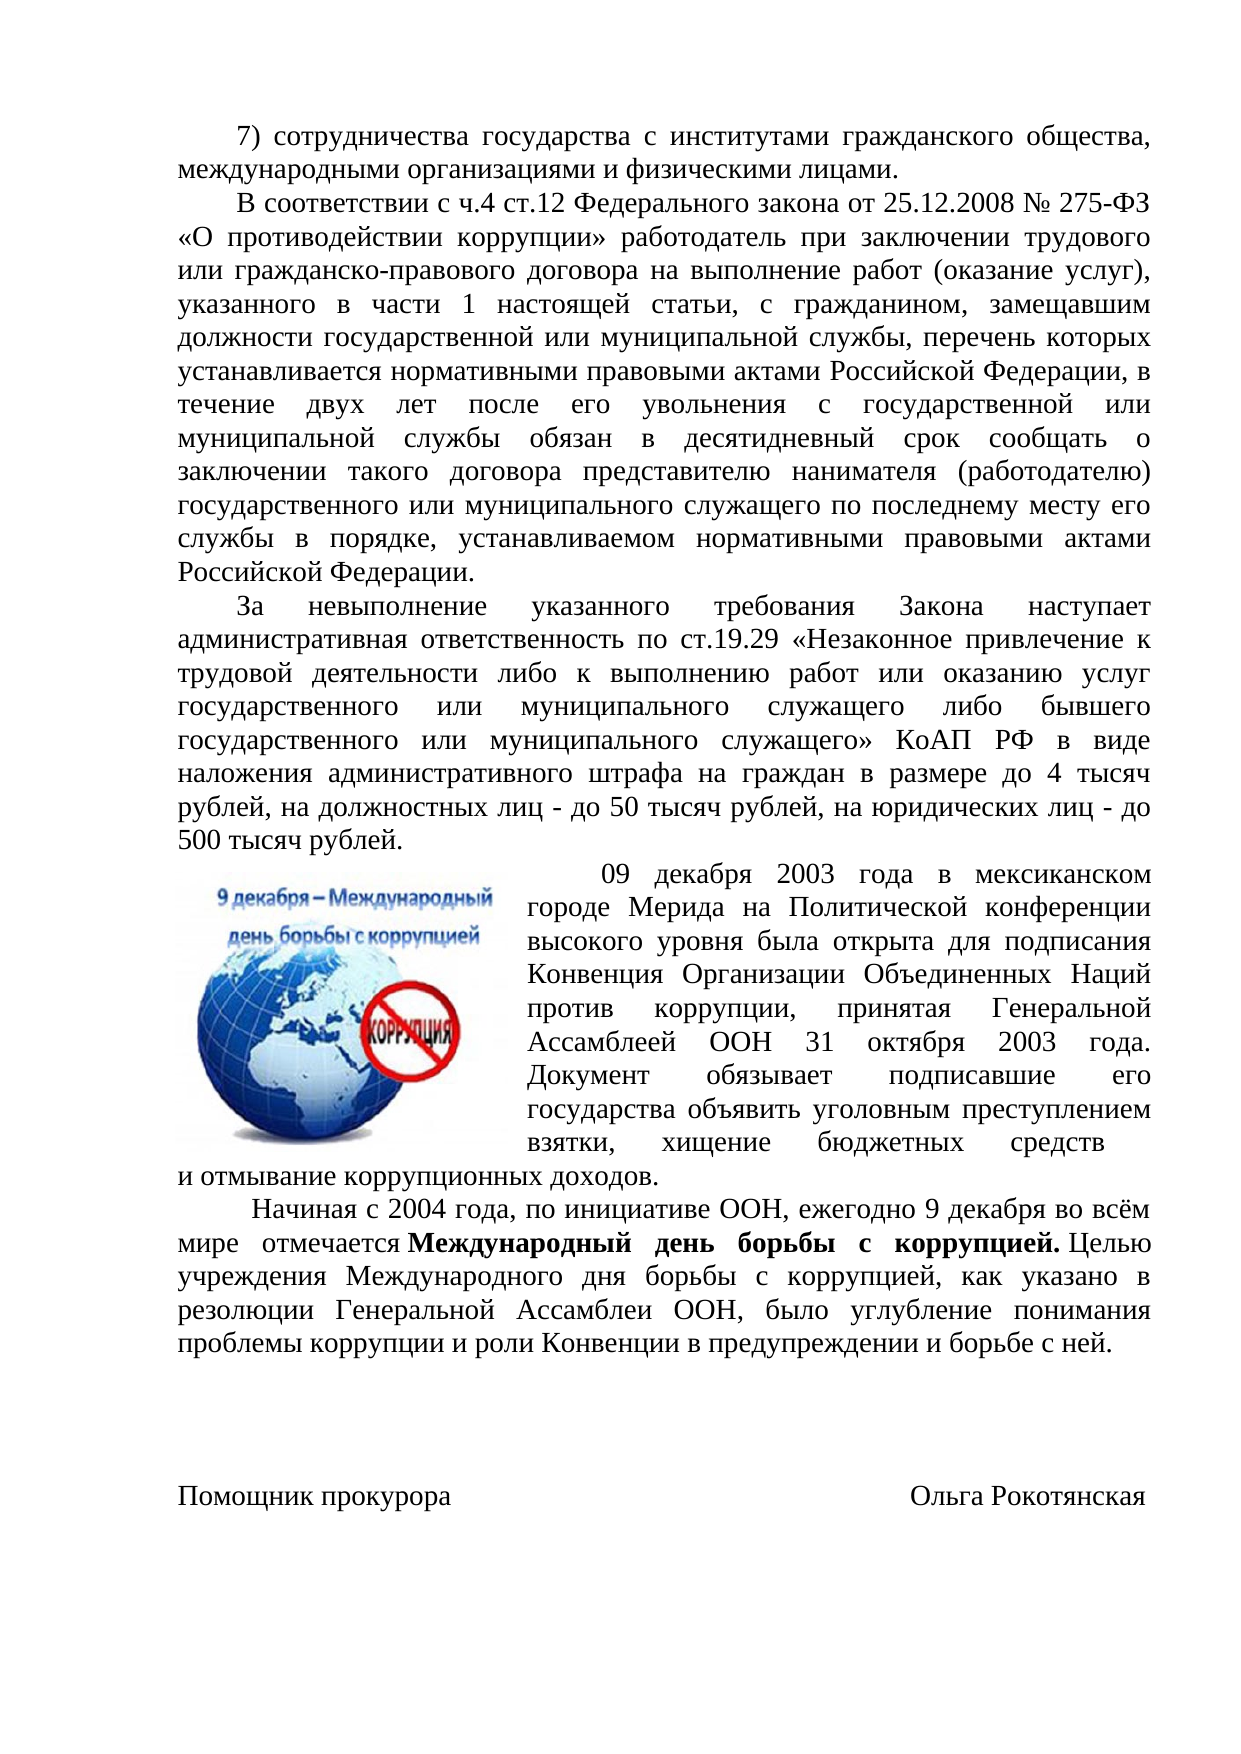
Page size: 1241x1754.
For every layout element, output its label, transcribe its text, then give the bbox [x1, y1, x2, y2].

text В соответствии с ч.4 ст.12 Федерального закона от 25.12.2008 № 275-ФЗ «О противодействии коррупции» работодатель при заключении трудового или гражданско-правового договора на выполнение работ (оказание услуг), указанного в части 1 настоящей статьи, с гражданином, замещавшим должности государственной или муниципальной службы, перечень которых устанавливается нормативными правовыми актами Российской Федерации, в течение двух лет после его увольнения с государственной или муниципальной службы обязан в десятидневный срок сообщать о заключении такого договора представителю нанимателя (работодателю) государственного или муниципального служащего по последнему месту его службы в порядке, устанавливаемом нормативными правовыми актами Российской Федерации. [177, 185, 1152, 588]
text 7) сотрудничества государства с институтами гражданского общества, международными организациями и физическими лицами. [177, 118, 1152, 185]
text Начиная с 2004 года, по инициативе ООН, ежегодно 9 декабря во всём мире отмечается Международный день борьбы с коррупцией. Целью учреждения Международного дня борьбы с коррупцией, как указано в резолюции Генеральной Ассамблеи ООН, было углубление понимания проблемы коррупции и роли Конвенции в предупреждении и борьбе с ней. [177, 1191, 1152, 1359]
picture [175, 872, 509, 1152]
text Помощник прокурора Ольга Рокотянская [177, 1478, 1152, 1511]
text За невыполнение указанного требования Закона наступает административная ответственность по ст.19.29 «Незаконное привлечение к трудовой деятельности либо к выполнению работ или оказанию услуг государственного или муниципального служащего либо бывшего государственного или муниципального служащего» КоАП РФ в виде наложения административного штрафа на граждан в размере до 4 тысяч рублей, на должностных лиц - до 50 тысяч рублей, на юридических лиц - до 500 тысяч рублей. [177, 588, 1152, 856]
